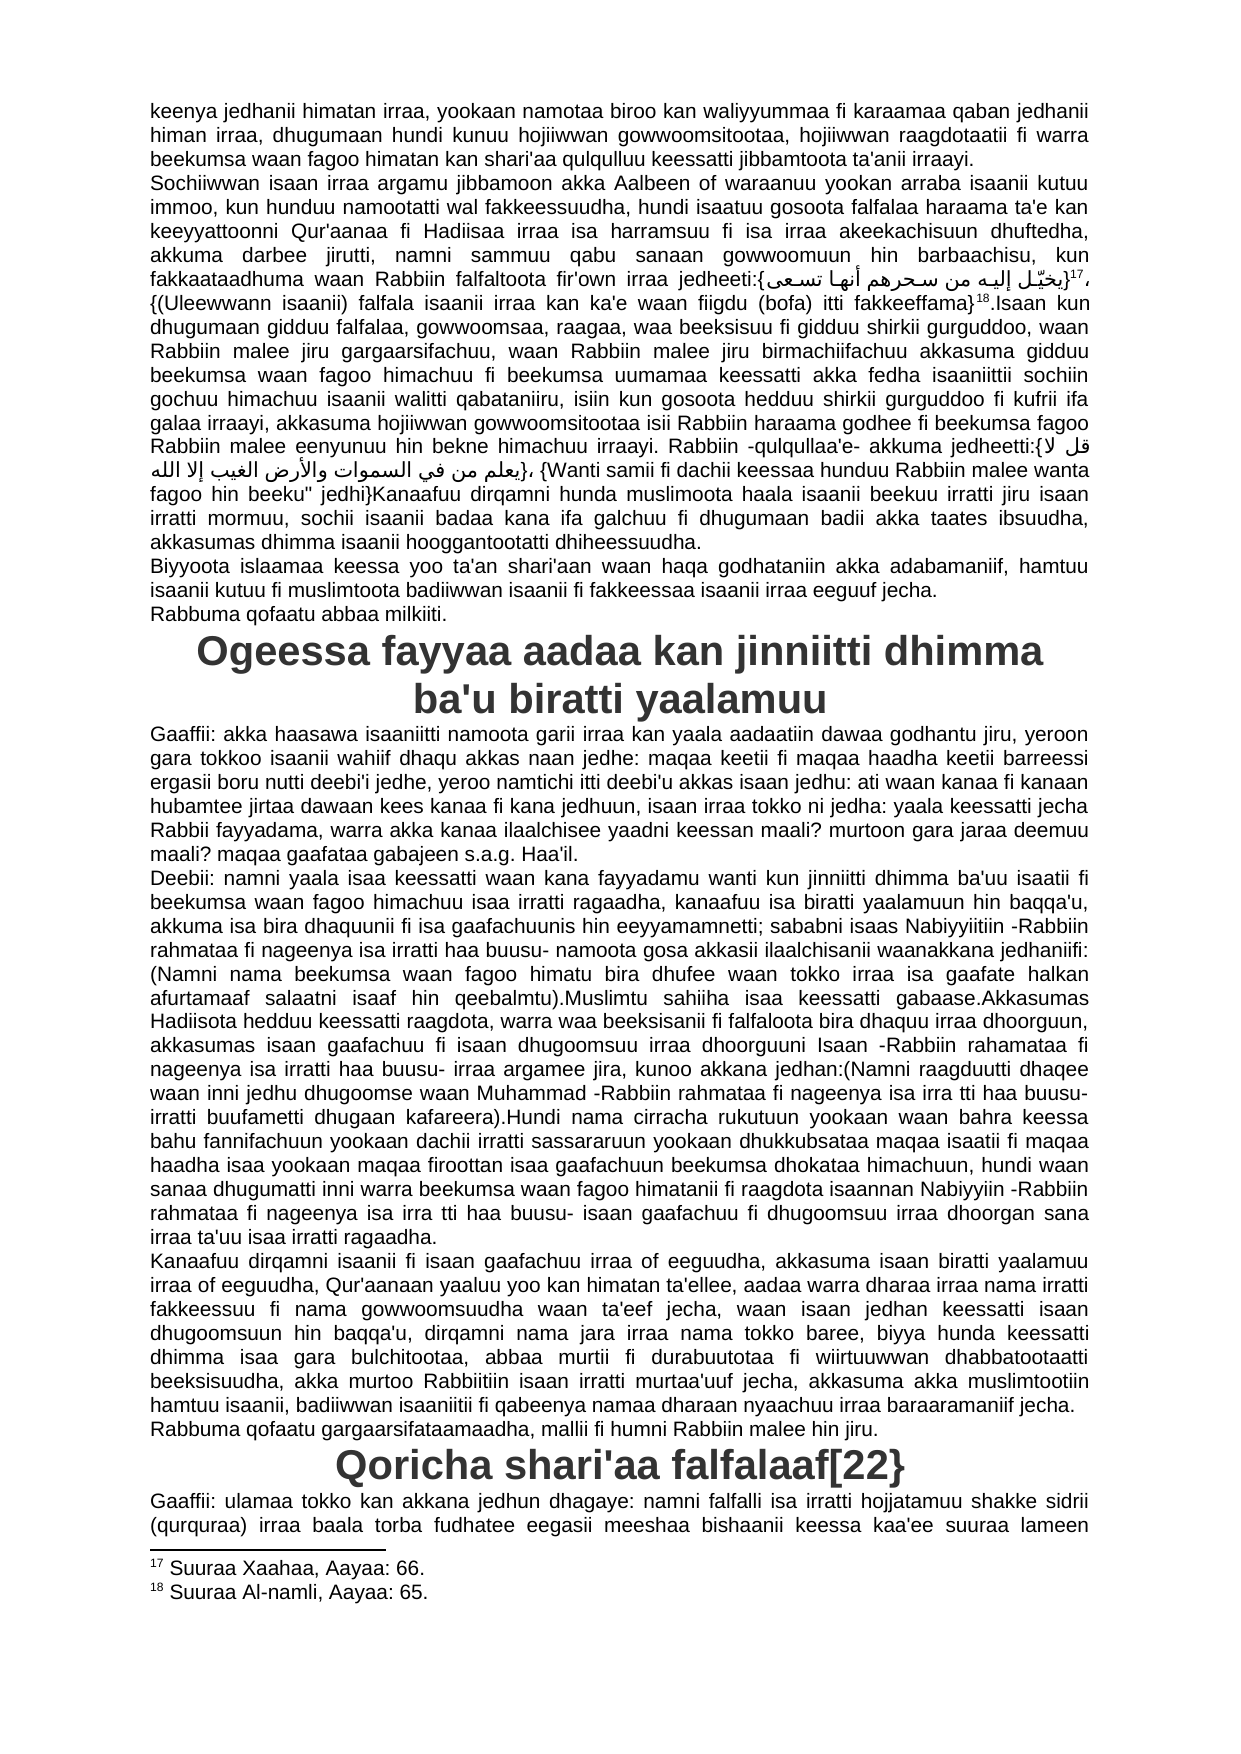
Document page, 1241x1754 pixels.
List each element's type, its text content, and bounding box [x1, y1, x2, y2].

text Biyyoota islaamaa keessa yoo ta'an shari'aan waan haqa godhataniin akka adabamaniif, hamtuu isaanii kutuu fi muslimtoota badiiwwan isaanii fi fakkeessaa isaanii irraa eeguuf jecha. [150, 554, 1090, 602]
text Sochiiwwan isaan irraa argamu jibbamoon akka Aalbeen of waraanuu yookan arraba isaanii kutuu immoo, kun hunduu namootatti wal fakkeessuudha, hundi isaatuu gosoota falfalaa haraama ta'e kan keeyyattoonni Qur'aanaa fi Hadiisaa irraa isa harramsuu fi isa irraa akeekachisuun dhuftedha, akkuma darbee jirutti, namni sammuu qabu sanaan gowwoomuun hin barbaachisu, kun fakkaataadhuma waan Rabbiin falfaltoota fir'own irraa jedheeti:{يخيّل إليه من سحرهم أنها تسعى}، {(Uleewwann isaanii) falfala isaanii irraa kan ka'e waan fiigdu (bofa) itti fakkeeffama}.Isaan kun dhugumaan gidduu falfalaa, gowwoomsaa, raagaa, waa beeksisuu fi gidduu shirkii gurguddoo, waan Rabbiin malee jiru gargaarsifachuu, waan Rabbiin malee jiru birmachiifachuu akkasuma gidduu beekumsa waan fagoo himachuu fi beekumsa uumamaa keessatti akka fedha isaaniittii sochiin gochuu himachuu isaanii walitti qabataniiru, isiin kun gosoota hedduu shirkii gurguddoo fi kufrii ifa galaa irraayi, akkasuma hojiiwwan gowwoomsitootaa isii Rabbiin haraama godhee fi beekumsa fagoo Rabbiin malee eenyunuu hin bekne himachuu irraayi. Rabbiin -qulqullaa'e- akkuma jedheetti:{قل لا يعلم من في السموات والأرض الغيب إلا الله}، {Wanti samii fi dachii keessaa hunduu Rabbiin malee wanta fagoo hin beeku" jedhi}Kanaafuu dirqamni hunda muslimoota haala isaanii beekuu irratti jiru isaan irratti mormuu, sochii isaanii badaa kana ifa galchuu fi dhugumaan badii akka taates ibsuudha, akkasumas dhimma isaanii hooggantootatti dhiheessuudha. [150, 171, 1090, 554]
subtitle Qoricha shari'aa falfalaaf[22} [150, 1441, 1090, 1488]
text Rabbuma qofaatu gargaarsifataamaadha, mallii fi humni Rabbiin malee hin jiru. [150, 1417, 1090, 1441]
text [150, 1488, 1090, 1536]
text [150, 99, 1090, 171]
subtitle Ogeessa fayyaa aadaa kan jinniitti dhimma ba'u biratti yaalamuu [150, 626, 1090, 722]
text Kanaafuu dirqamni isaanii fi isaan gaafachuu irraa of eeguudha, akkasuma isaan biratti yaalamuu irraa of eeguudha, Qur'aanaan yaaluu yoo kan himatan ta'ellee, aadaa warra dharaa irraa nama irratti fakkeessuu fi nama gowwoomsuudha waan ta'eef jecha, waan isaan jedhan keessatti isaan dhugoomsuun hin baqqa'u, dirqamni nama jara irraa nama tokko baree, biyya hunda keessatti dhimma isaa gara bulchitootaa, abbaa murtii fi durabuutotaa fi wiirtuuwwan dhabbatootaatti beeksisuudha, akka murtoo Rabbiitiin isaan irratti murtaa'uuf jecha, akkasuma akka muslimtootiin hamtuu isaanii, badiiwwan isaaniitii fi qabeenya namaa dharaan nyaachuu irraa baraaramaniif jecha. [150, 1249, 1090, 1417]
text Deebii: namni yaala isaa keessatti waan kana fayyadamu wanti kun jinniitti dhimma ba'uu isaatii fi beekumsa waan fagoo himachuu isaa irratti ragaadha, kanaafuu isa biratti yaalamuun hin baqqa'u, akkuma isa bira dhaquunii fi isa gaafachuunis hin eeyyamamnetti; sababni isaas Nabiyyiitiin -Rabbiin rahmataa fi nageenya isa irratti haa buusu- namoota gosa akkasii ilaalchisanii waanakkana jedhaniifi:(Namni nama beekumsa waan fagoo himatu bira dhufee waan tokko irraa isa gaafate halkan afurtamaaf salaatni isaaf hin qeebalmtu).Muslimtu sahiiha isaa keessatti gabaase.Akkasumas Hadiisota hedduu keessatti raagdota, warra waa beeksisanii fi falfaloota bira dhaquu irraa dhoorguun, akkasumas isaan gaafachuu fi isaan dhugoomsuu irraa dhoorguuni Isaan -Rabbiin rahamataa fi nageenya isa irratti haa buusu- irraa argamee jira, kunoo akkana jedhan:(Namni raagduutti dhaqee waan inni jedhu dhugoomse waan Muhammad -Rabbiin rahmataa fi nageenya isa irra tti haa buusu- irratti buufametti dhugaan kafareera).Hundi nama cirracha rukutuun yookaan waan bahra keessa bahu fannifachuun yookaan dachii irratti sassararuun yookaan dhukkubsataa maqaa isaatii fi maqaa haadha isaa yookaan maqaa firoottan isaa gaafachuun beekumsa dhokataa himachuun, hundi waan sanaa dhugumatti inni warra beekumsa waan fagoo himatanii fi raagdota isaannan Nabiyyiin -Rabbiin rahmataa fi nageenya isa irra tti haa buusu- isaan gaafachuu fi dhugoomsuu irraa dhoorgan sana irraa ta'uu isaa irratti ragaadha. [150, 866, 1090, 1249]
text Rabbuma qofaatu abbaa milkiiti. [150, 602, 1090, 626]
text Gaaffii: akka haasawa isaaniitti namoota garii irraa kan yaala aadaatiin dawaa godhantu jiru, yeroon gara tokkoo isaanii wahiif dhaqu akkas naan jedhe: maqaa keetii fi maqaa haadha keetii barreessi ergasii boru nutti deebi'i jedhe, yeroo namtichi itti deebi'u akkas isaan jedhu: ati waan kanaa fi kanaan hubamtee jirtaa dawaan kees kanaa fi kana jedhuun, isaan irraa tokko ni jedha: yaala keessatti jecha Rabbii fayyadama, warra akka kanaa ilaalchisee yaadni keessan maali? murtoon gara jaraa deemuu maali? maqaa gaafataa gabajeen s.a.g. Haa'il. [150, 722, 1090, 866]
